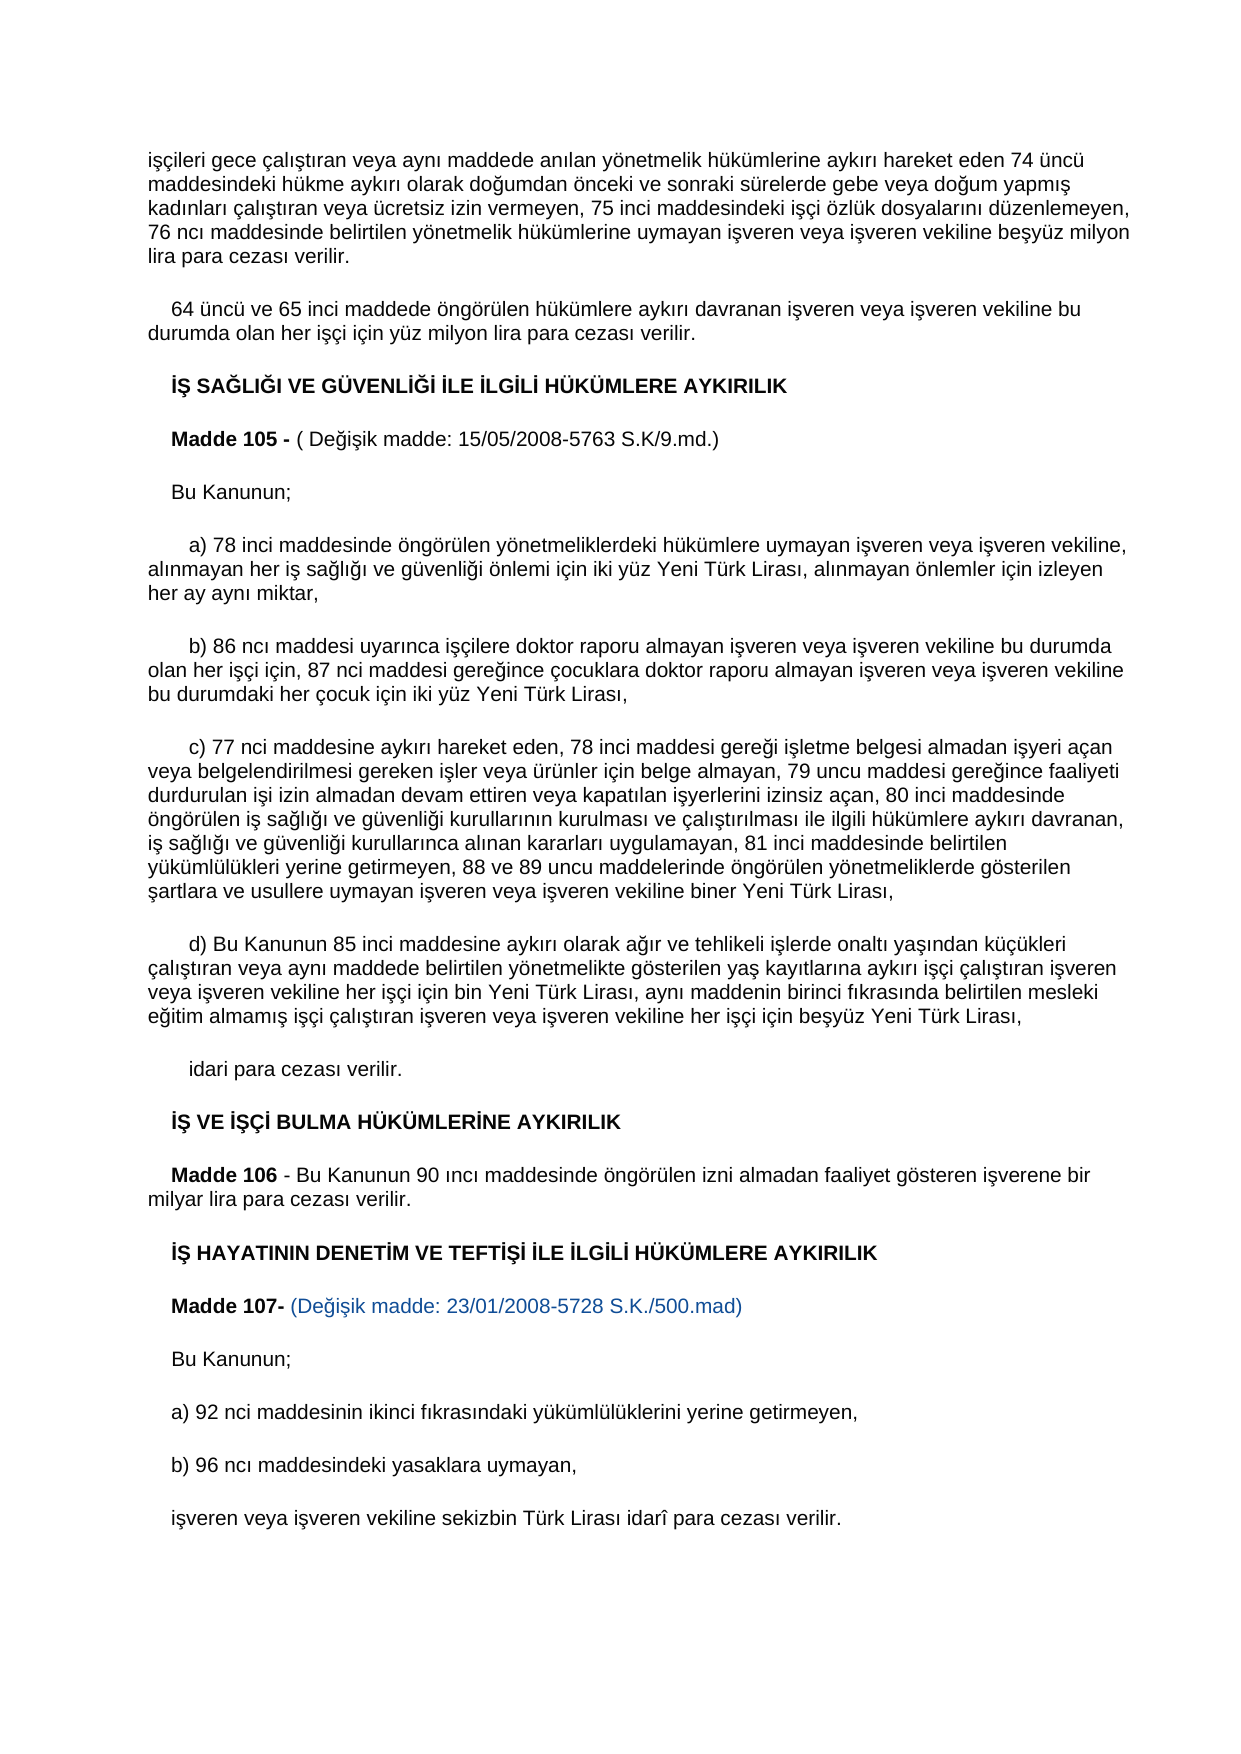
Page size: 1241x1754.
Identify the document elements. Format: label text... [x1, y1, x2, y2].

text c) 77 nci maddesine aykırı hareket eden, 78 inci maddesi gereği işletme belgesi almadan işyeri açan veya belgelendirilmesi gereken işler veya ürünler için belge almayan, 79 uncu maddesi gereğince faaliyeti durdurulan işi izin almadan devam ettiren veya kapatılan işyerlerini izinsiz açan, 80 inci maddesinde öngörülen iş sağlığı ve güvenliği kurullarının kurulması ve çalıştırılması ile ilgili hükümlere aykırı davranan, iş sağlığı ve güvenliği kurullarınca alınan kararları uygulamayan, 81 inci maddesinde belirtilen yükümlülükleri yerine getirmeyen, 88 ve 89 uncu maddelerinde öngörülen yönetmeliklerde gösterilen şartlara ve usullere uymayan işveren veya işveren vekiline biner Yeni Türk Lirası, [148, 735, 1137, 903]
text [148, 148, 1137, 267]
text İŞ VE İŞÇİ BULMA HÜKÜMLERİNE AYKIRILIK [148, 1110, 1137, 1134]
text 64 üncü ve 65 inci maddede öngörülen hükümlere aykırı davranan işveren veya işveren vekiline bu durumda olan her işçi için yüz milyon lira para cezası verilir. [148, 297, 1137, 344]
text idari para cezası verilir. [148, 1057, 1137, 1081]
text Madde 107- (Değişik madde: 23/01/2008-5728 S.K./500.mad) [148, 1293, 1137, 1317]
text Madde 105 - ( Değişik madde: 15/05/2008-5763 S.K/9.md.) [148, 427, 1137, 451]
text Bu Kanunun; [148, 1347, 1137, 1371]
text b) 96 ncı maddesindeki yasaklara uymayan, [148, 1453, 1137, 1477]
text İŞ HAYATININ DENETİM VE TEFTİŞİ İLE İLGİLİ HÜKÜMLERE AYKIRILIK [148, 1240, 1137, 1264]
text b) 86 ncı maddesi uyarınca işçilere doktor raporu almayan işveren veya işveren vekiline bu durumda olan her işçi için, 87 nci maddesi gereğince çocuklara doktor raporu almayan işveren veya işveren vekiline bu durumdaki her çocuk için iki yüz Yeni Türk Lirası, [148, 634, 1137, 706]
text Madde 106 - Bu Kanunun 90 ıncı maddesinde öngörülen izni almadan faaliyet gösteren işverene bir milyar lira para cezası verilir. [148, 1163, 1137, 1211]
text işveren veya işveren vekiline sekizbin Türk Lirası idarî para cezası verilir. [148, 1506, 1137, 1530]
text a) 92 nci maddesinin ikinci fıkrasındaki yükümlülüklerini yerine getirmeyen, [148, 1400, 1137, 1424]
text d) Bu Kanunun 85 inci maddesine aykırı olarak ağır ve tehlikeli işlerde onaltı yaşından küçükleri çalıştıran veya aynı maddede belirtilen yönetmelikte gösterilen yaş kayıtlarına aykırı işçi çalıştıran işveren veya işveren vekiline her işçi için bin Yeni Türk Lirası, aynı maddenin birinci fıkrasında belirtilen mesleki eğitim almamış işçi çalıştıran işveren veya işveren vekiline her işçi için beşyüz Yeni Türk Lirası, [148, 932, 1137, 1028]
text a) 78 inci maddesinde öngörülen yönetmeliklerdeki hükümlere uymayan işveren veya işveren vekiline, alınmayan her iş sağlığı ve güvenliği önlemi için iki yüz Yeni Türk Lirası, alınmayan önlemler için izleyen her ay aynı miktar, [148, 533, 1137, 605]
text Bu Kanunun; [148, 480, 1137, 504]
text İŞ SAĞLIĞI VE GÜVENLİĞİ İLE İLGİLİ HÜKÜMLERE AYKIRILIK [148, 374, 1137, 398]
